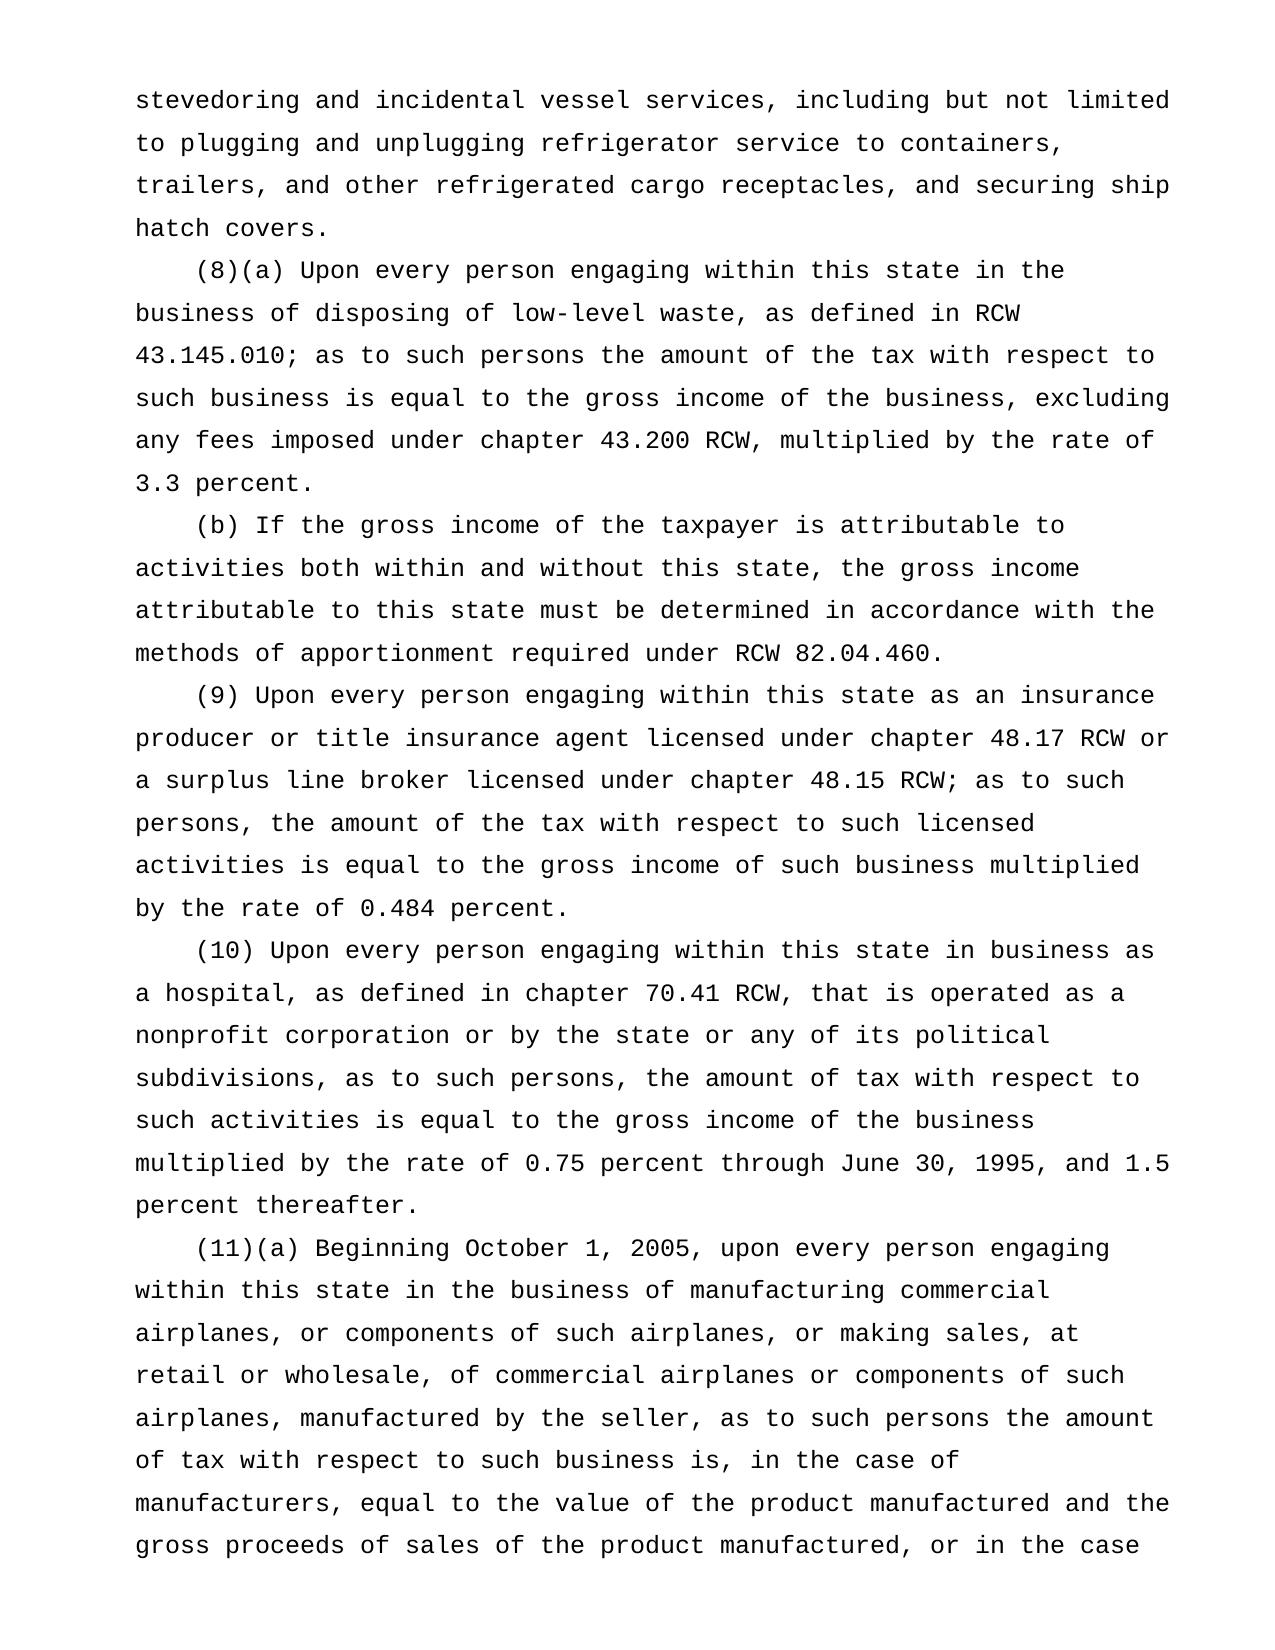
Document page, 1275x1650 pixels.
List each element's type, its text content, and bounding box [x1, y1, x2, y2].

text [135, 75, 1170, 245]
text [135, 1222, 1170, 1562]
text (8)(a) Upon every person engaging within this state in the business of disposing of low-level waste, as defined in RCW 43.145.010; as to such persons the amount of the tax with respect to such business is equal to the gross income of the business, excluding any fees imposed under chapter 43.200 RCW, multiplied by the rate of 3.3 percent. [135, 245, 1170, 500]
text (10) Upon every person engaging within this state in business as a hospital, as defined in chapter 70.41 RCW, that is operated as a nonprofit corporation or by the state or any of its political subdivisions, as to such persons, the amount of tax with respect to such activities is equal to the gross income of the business multiplied by the rate of 0.75 percent through June 30, 1995, and 1.5 percent thereafter. [135, 925, 1170, 1222]
text (b) If the gross income of the taxpayer is attributable to activities both within and without this state, the gross income attributable to this state must be determined in accordance with the methods of apportionment required under RCW 82.04.460. [135, 500, 1170, 670]
text (9) Upon every person engaging within this state as an insurance producer or title insurance agent licensed under chapter 48.17 RCW or a surplus line broker licensed under chapter 48.15 RCW; as to such persons, the amount of the tax with respect to such licensed activities is equal to the gross income of such business multiplied by the rate of 0.484 percent. [135, 670, 1170, 925]
